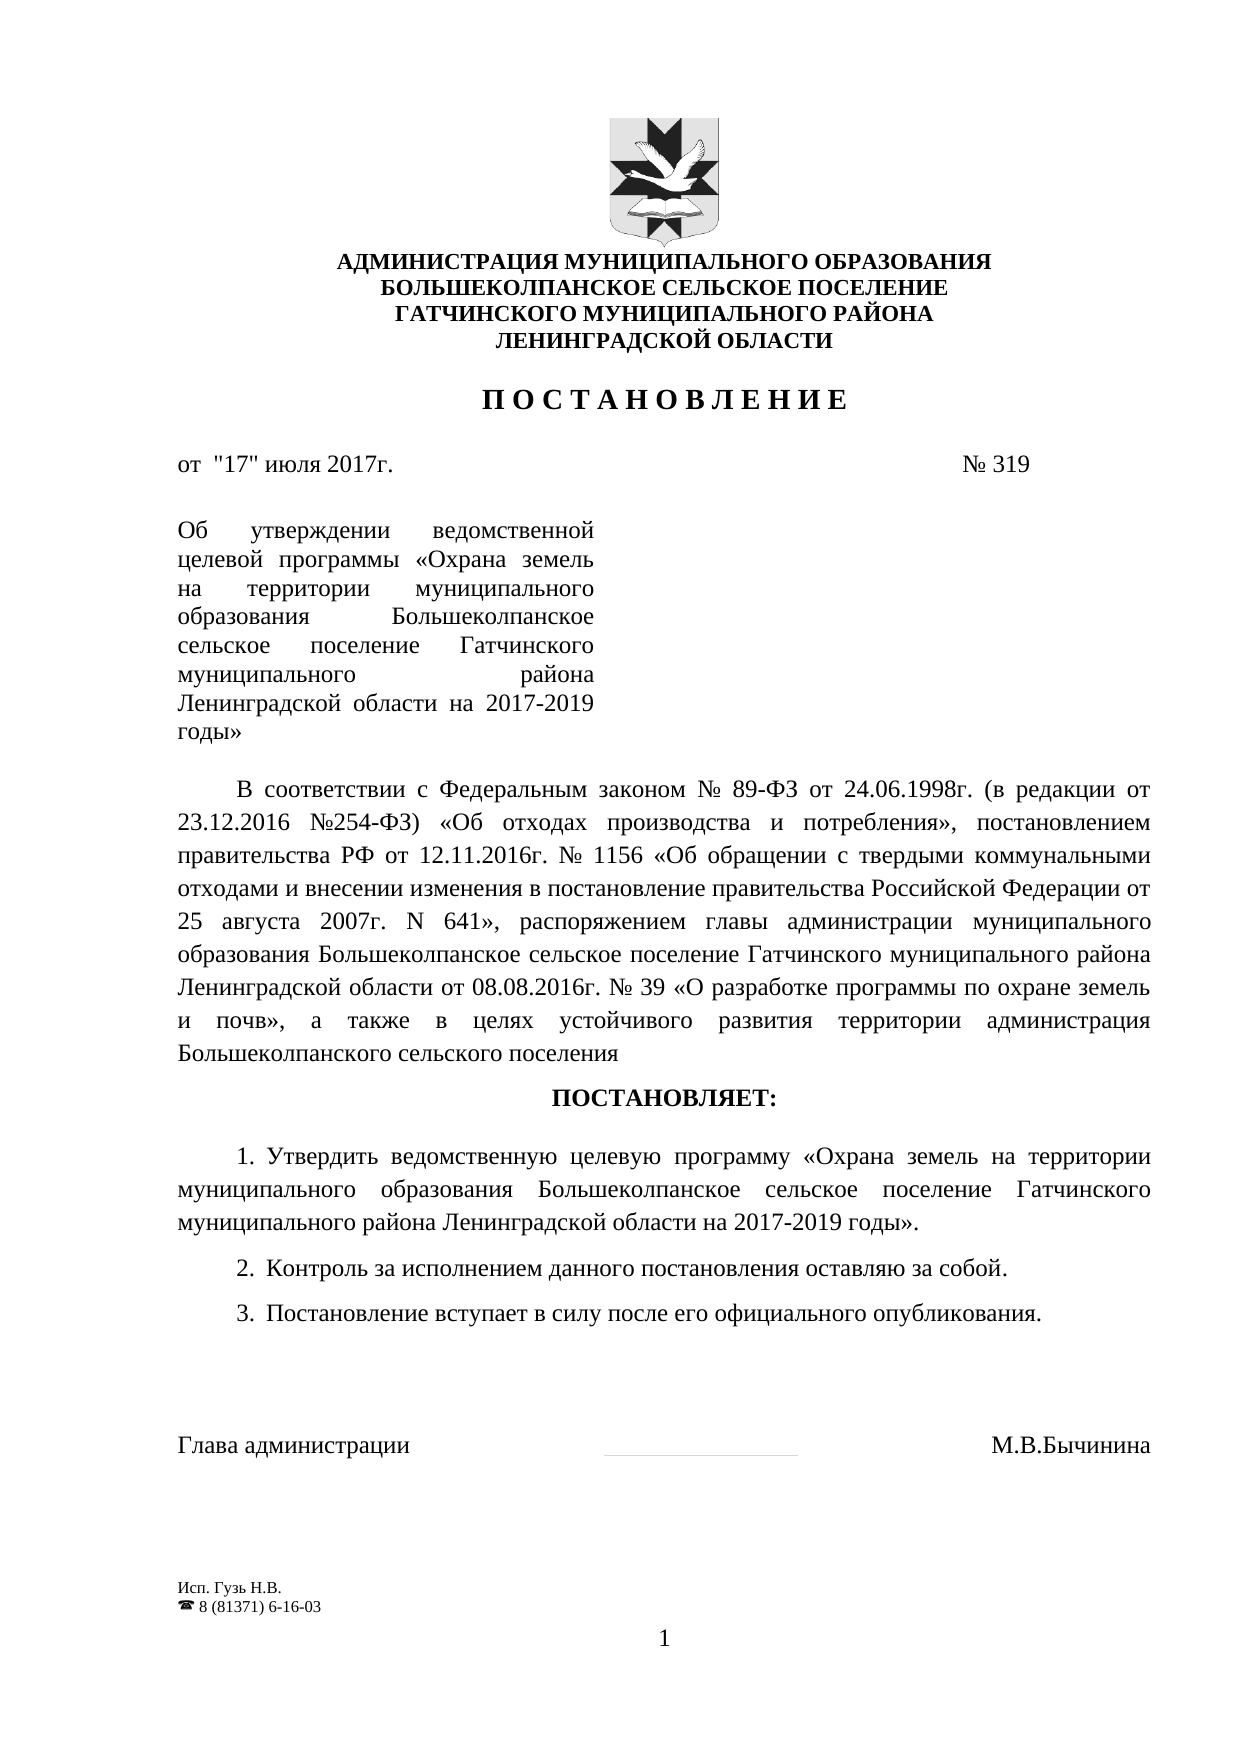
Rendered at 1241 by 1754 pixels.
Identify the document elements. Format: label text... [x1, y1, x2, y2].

list Постановление вступает в силу после его официального опубликования. [177, 1298, 1152, 1327]
text Исп. Гузь Н.В. [177, 1578, 1152, 1597]
text Глава администрации М.В.Бычинина [177, 1430, 1152, 1459]
text П О С Т А Н О В Л Е Н И Е [177, 382, 1152, 416]
text от "17" июля 2017г. № 319 [177, 449, 1152, 478]
text В соответствии с Федеральным законом № 89-ФЗ от 24.06.1998г. (в редакции от 23.12.2016 №254-ФЗ) «Об отходах производства и потребления», постановлением правительства РФ от 12.11.2016г. № 1156 «Об обращении с твердыми коммунальными отходами и внесении изменения в постановление правительства Российской Федерации от 25 августа 2007г. N 641», распоряжением главы администрации муниципального образования Большеколпанское сельское поселение Гатчинского муниципального района Ленинградской области от 08.08.2016г. № 39 «О разработке программы по охране земель и почв», а также в целях устойчивого развития территории администрация Большеколпанского сельского поселения [177, 774, 1152, 1067]
text Ленинградской области [177, 327, 1152, 353]
text 8 (81371) 6-16-03 [177, 1597, 1152, 1616]
text Гатчинского муниципального района [177, 301, 1152, 327]
text ПОСТАНОВЛЯЕТ: [177, 1083, 1152, 1112]
list Контроль за исполнением данного постановления оставляю за собой. [177, 1253, 1152, 1281]
table_header Об утверждении ведомственной целевой программы «Охрана земель на территории муниципального образования Большеколпанское сельское поселение Гатчинского муниципального района Ленинградской области на 2017-2019 годы» [166, 515, 605, 745]
list Утвердить ведомственную целевую программу «Охрана земель на территории муниципального образования Большеколпанское сельское поселение Гатчинского муниципального района Ленинградской области на 2017-2019 годы». [177, 1141, 1152, 1236]
text Администрация муниципального образования [177, 248, 1152, 274]
text БольшеколпанскоЕ сельскоЕ поселениЕ [177, 274, 1152, 301]
